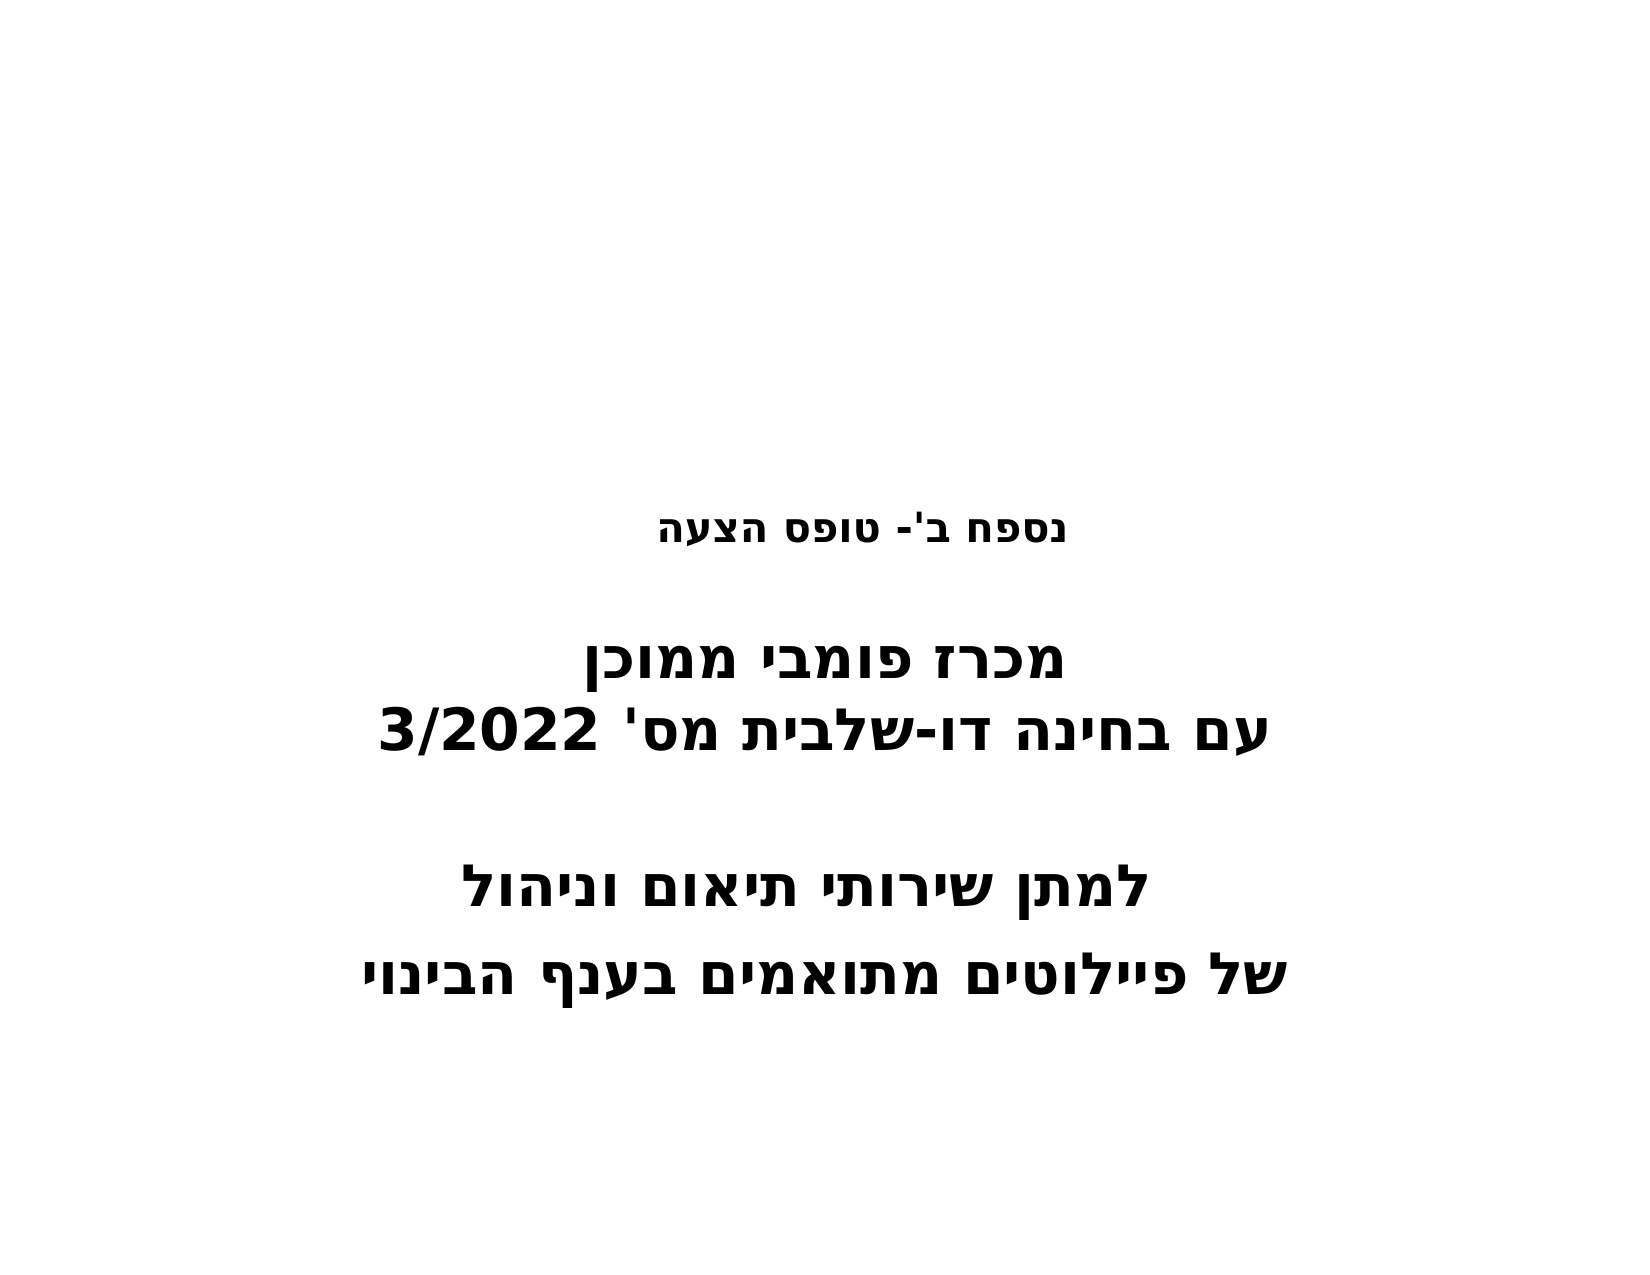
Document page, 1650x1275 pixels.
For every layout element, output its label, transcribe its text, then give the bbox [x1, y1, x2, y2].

text של פיילוטים מתואמים בענף הבינוי [150, 941, 1500, 1008]
subtitle מכרז פומבי ממוכן [150, 624, 1500, 692]
subtitle נספח ב'- טופס הצעה [225, 503, 1500, 552]
text למתן שירותי תיאום וניהול [150, 852, 1463, 920]
subtitle עם בחינה דו-שלבית מס' 3/2022 [150, 696, 1500, 764]
